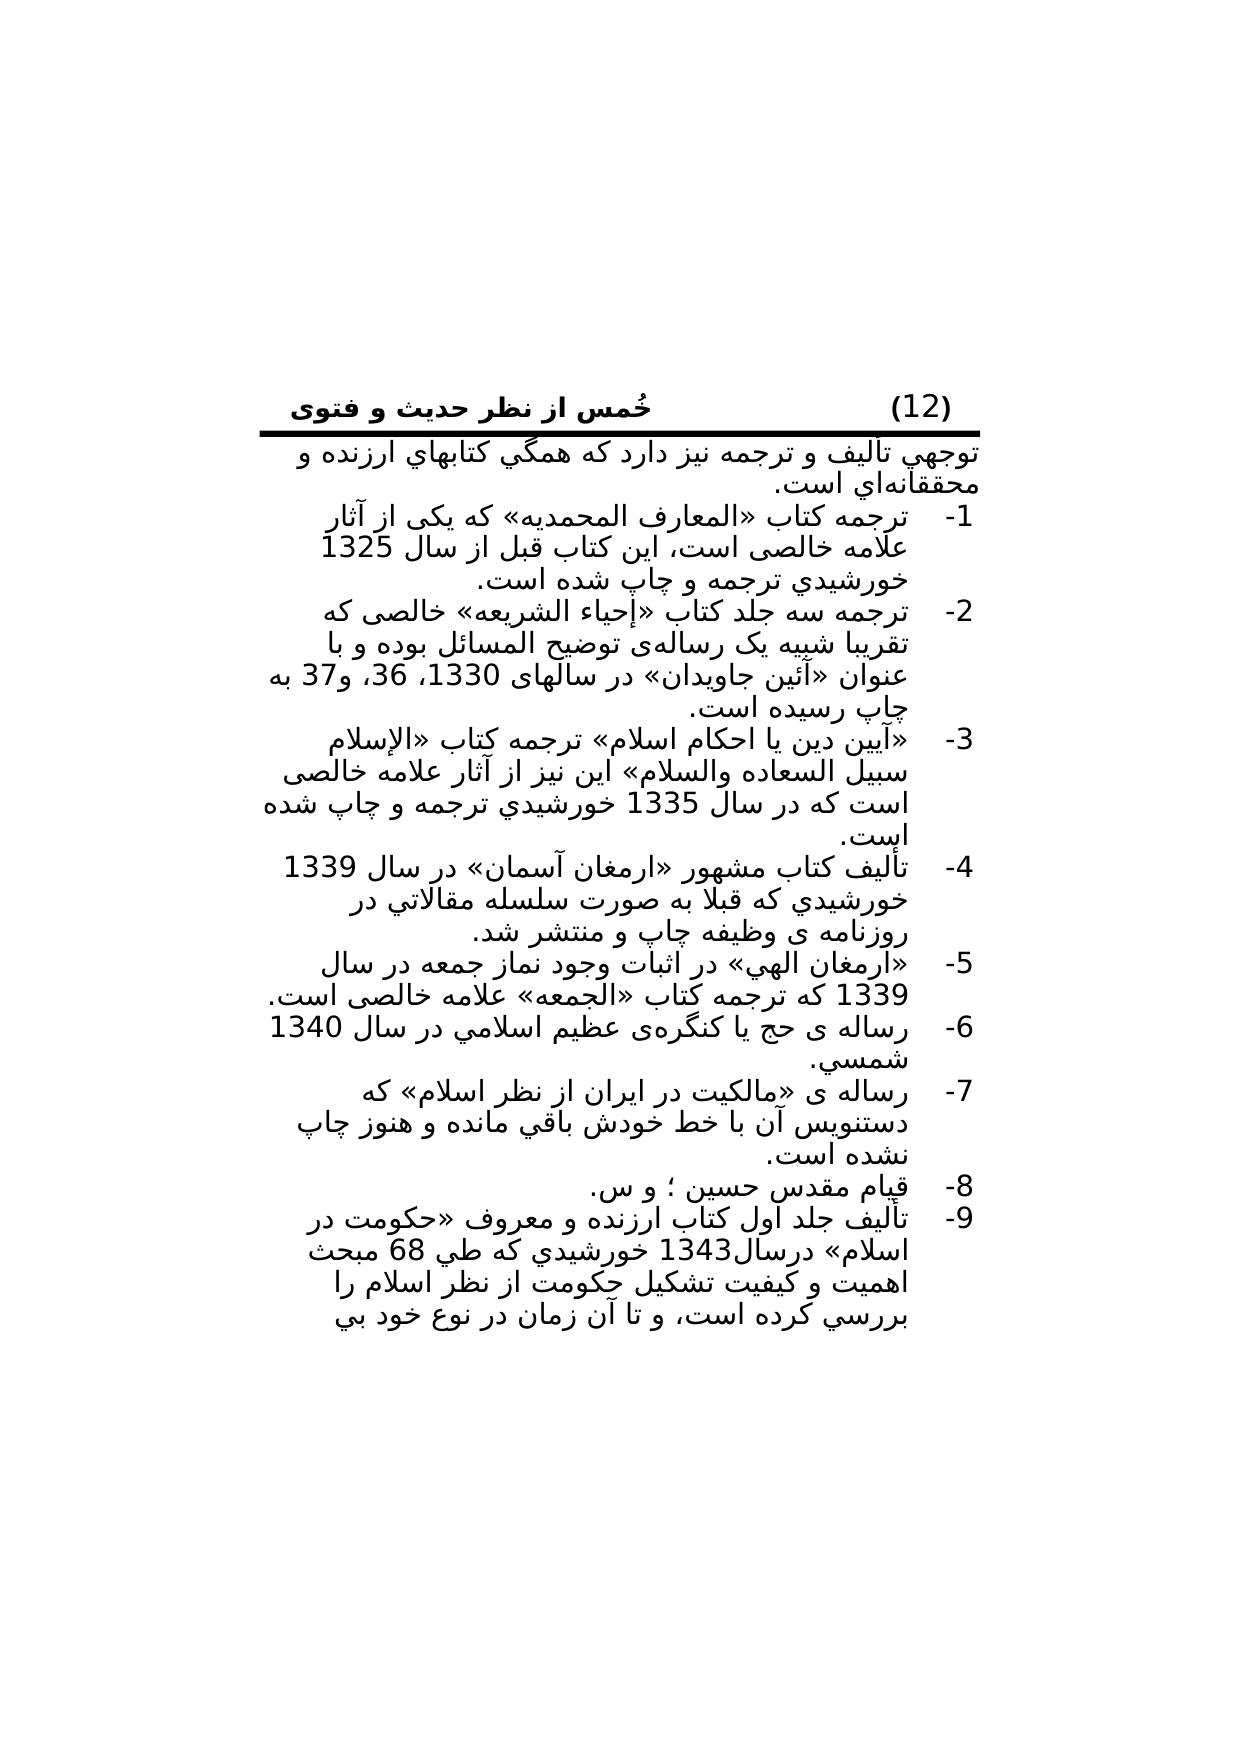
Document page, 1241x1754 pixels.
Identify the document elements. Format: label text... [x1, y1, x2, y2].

list قيام مقدس حسين ؛ و س. [260, 1171, 945, 1203]
list رساله ی حج يا کنگره‌ی عظيم اسلامي در سال 1340 شمسي. [260, 1012, 945, 1076]
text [260, 437, 980, 501]
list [260, 1203, 945, 1331]
list تأليف کتاب مشهور «ارمغان آسمان» در سال 1339 خورشيدي که قبلا به صورت سلسله مقالاتي در روزنامه ی وظيفه چاپ و منتشر شد. [260, 852, 945, 948]
list «ارمغان الهي» در اثبات وجود نماز جمعه در سال 1339 که ترجمه کتاب «الجمعه» علامه خالصی است. [260, 948, 945, 1012]
list «آيين دين يا احکام اسلام» ترجمه کتاب «الإسلام سبيل السعاده والسلام» اين نيز از آثار علامه خالصی است که در سال 1335 خورشيدي ترجمه و چاپ شده است. [260, 724, 945, 852]
list رساله ی «مالکيت در ايران از نظر اسلام» که دستنويس آن با خط خودش باقي مانده و هنوز چاپ نشده است. [260, 1076, 945, 1171]
list ترجمه سه جلد کتاب «إحياء الشريعه» خالصی که تقريبا شبيه يک رساله‌ی توضيح المسائل بوده و با عنوان «آئين جاويدان» در سالهای 1330، 36، و37 به چاپ رسيده است. [260, 596, 945, 724]
list ترجمه کتاب «المعارف المحمديه» که يکی از آثار علامه خالصی است، اين کتاب قبل از سال 1325 خورشيدي ترجمه و چاپ شده است. [260, 501, 945, 596]
